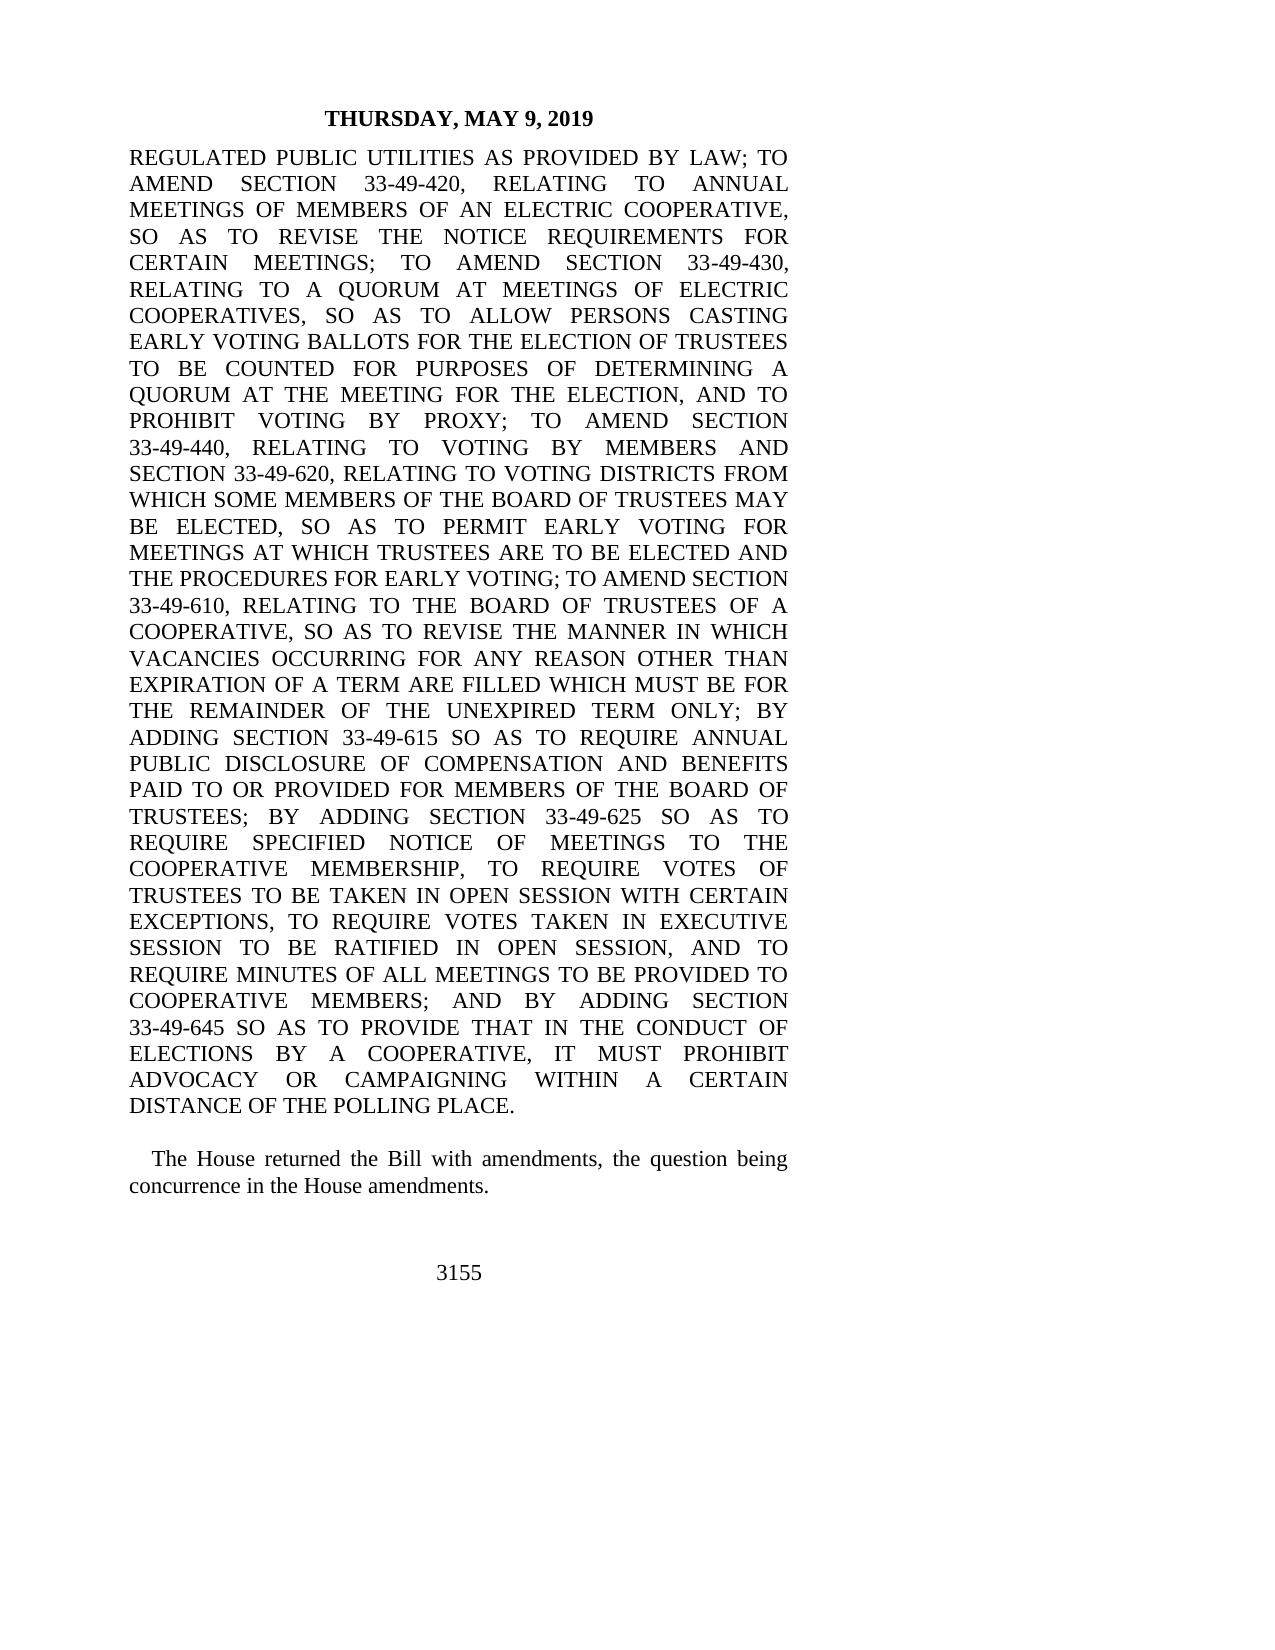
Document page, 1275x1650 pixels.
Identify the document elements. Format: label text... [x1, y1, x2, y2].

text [129, 144, 789, 1119]
text The House returned the Bill with amendments, the question being concurrence in the House amendments. [129, 1145, 789, 1198]
